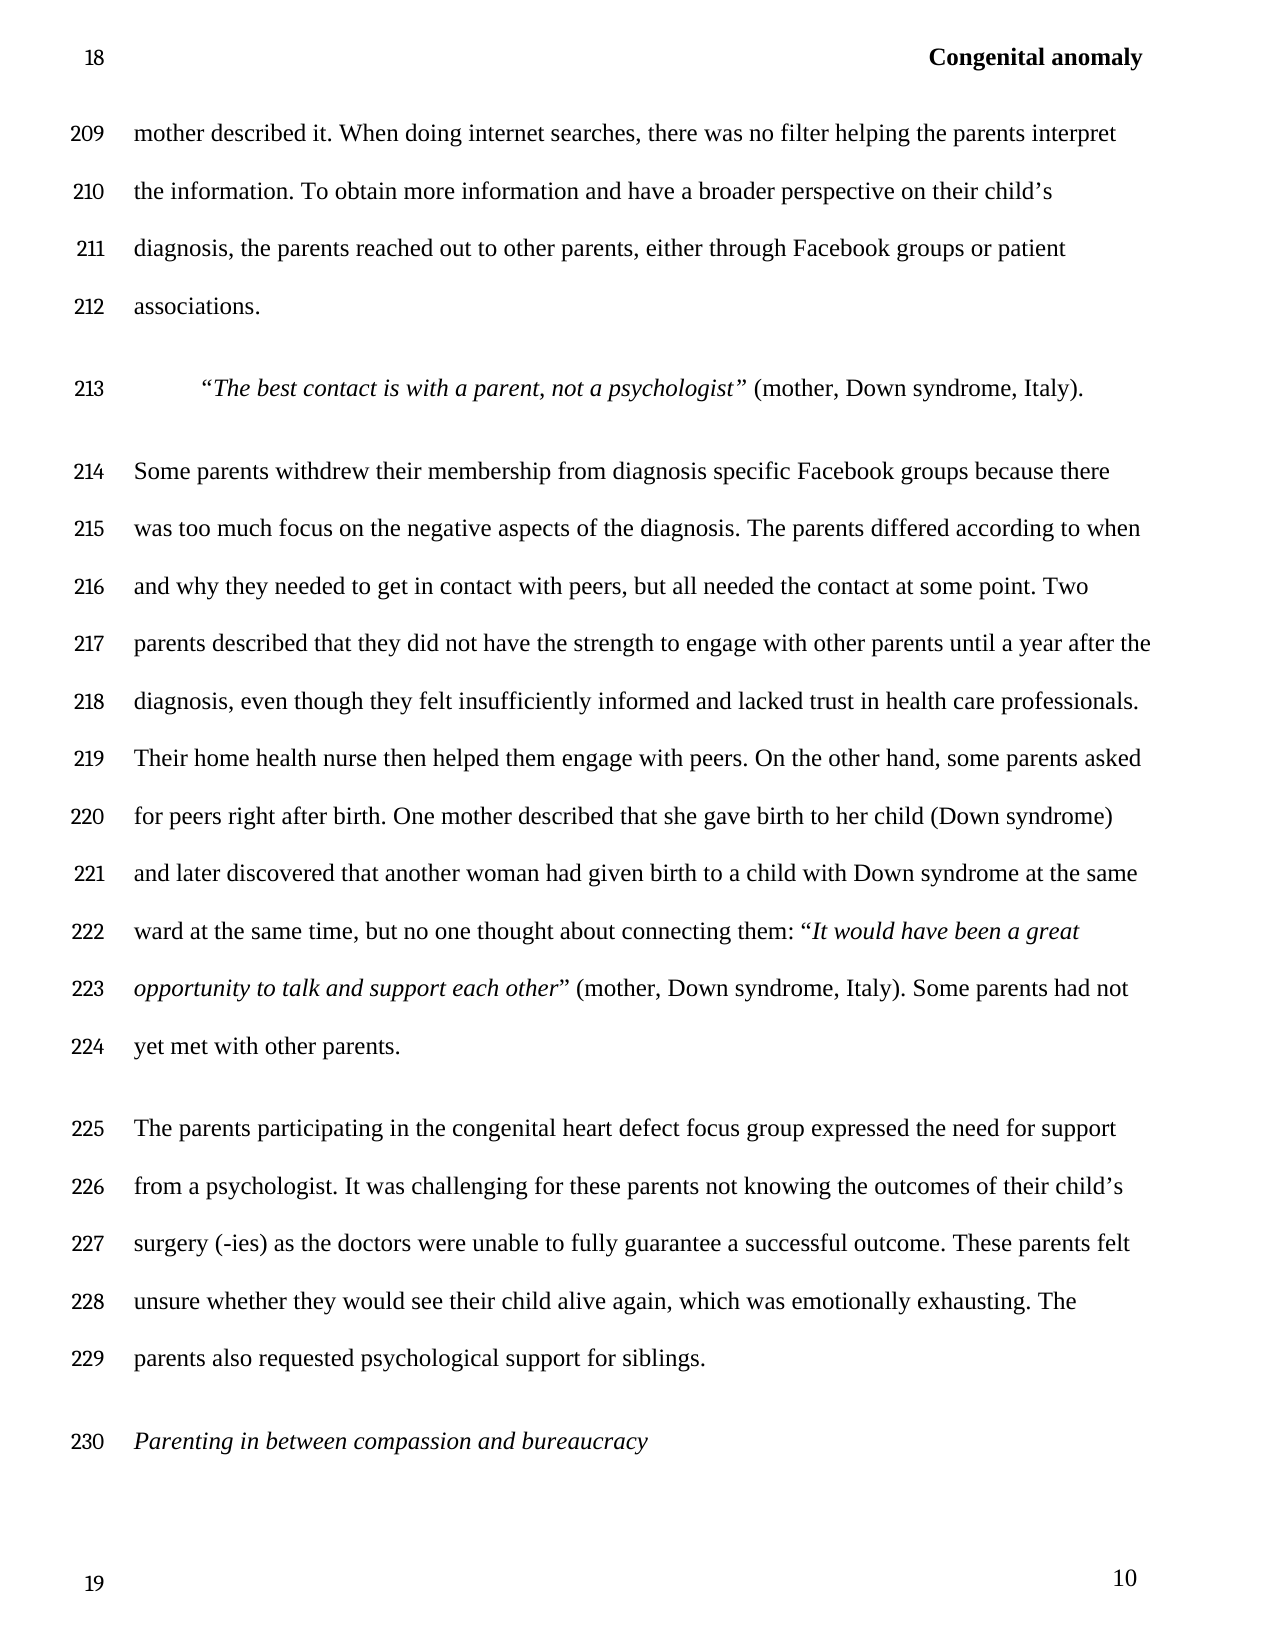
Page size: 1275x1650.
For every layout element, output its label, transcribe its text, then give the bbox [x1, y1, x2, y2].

text “The best contact is with a parent, not a psychologist” (mother, Down syndrome, Italy). [133, 373, 1152, 402]
text The parents participating in the congenital heart defect focus group expressed the need for support from a psychologist. It was challenging for these parents not knowing the outcomes of their child’s surgery (-ies) as the doctors were unable to fully guarantee a successful outcome. These parents felt unsure whether they would see their child alive again, which was emotionally exhausting. The parents also requested psychological support for siblings. [133, 1113, 1152, 1372]
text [133, 118, 1152, 320]
text Some parents withdrew their membership from diagnosis specific Facebook groups because there was too much focus on the negative aspects of the diagnosis. The parents differed according to when and why they needed to get in contact with peers, but all needed the contact at some point. Two parents described that they did not have the strength to engage with other parents until a year after the diagnosis, even though they felt insufficiently informed and lacked trust in health care professionals. Their home health nurse then helped them engage with peers. On the other hand, some parents asked for peers right after birth. One mother described that she gave birth to her child (Down syndrome) and later discovered that another woman had given birth to a child with Down syndrome at the same ward at the same time, but no one thought about connecting them: “It would have been a great opportunity to talk and support each other” (mother, Down syndrome, Italy). Some parents had not yet met with other parents. [133, 456, 1152, 1060]
text Parenting in between compassion and bureaucracy [133, 1426, 1152, 1455]
